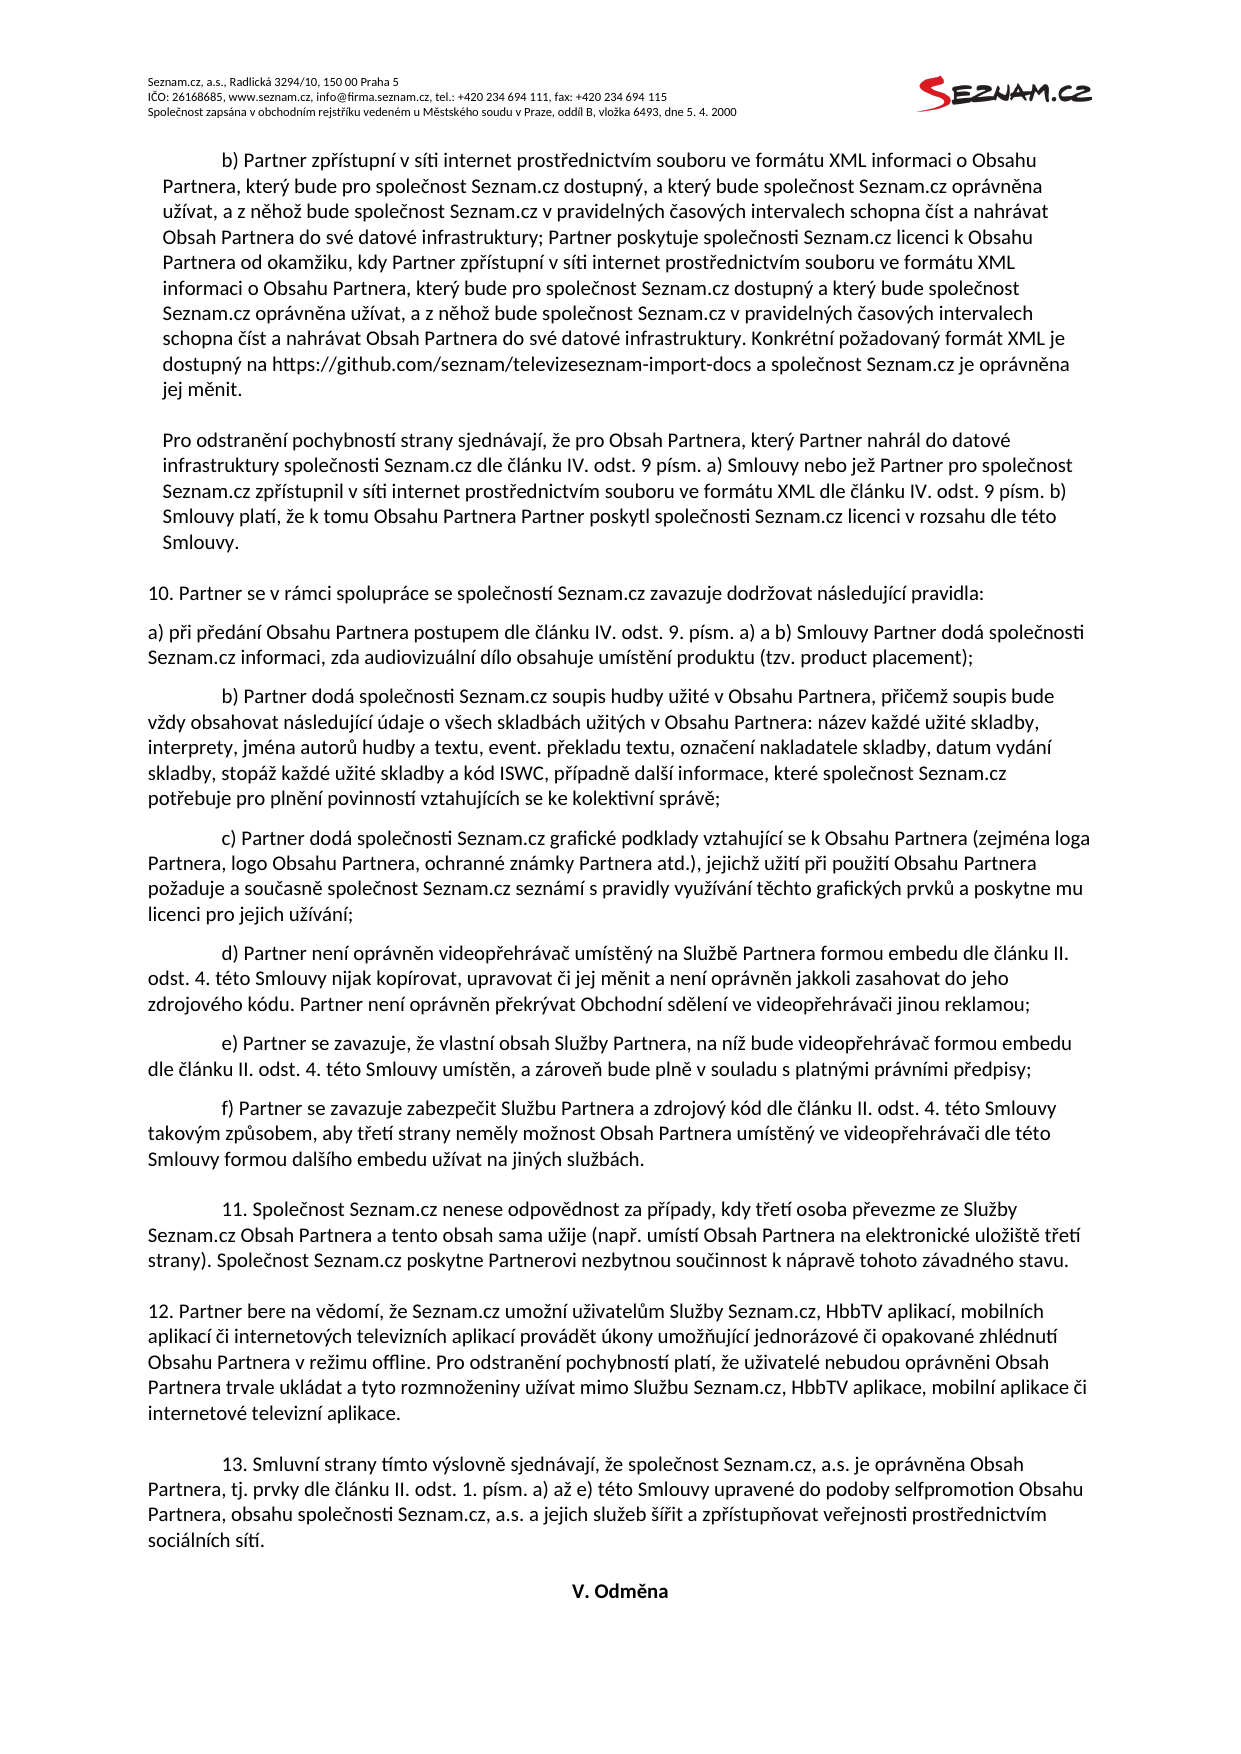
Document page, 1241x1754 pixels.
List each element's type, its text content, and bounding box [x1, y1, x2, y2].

list d) Partner není oprávněn videopřehrávač umístěný na Službě Partnera formou embedu dle článku II. odst. 4. této Smlouvy nijak kopírovat, upravovat či jej měnit a není oprávněn jakkoli zasahovat do jeho zdrojového kódu. Partner není oprávněn překrývat Obchodní sdělení ve videopřehrávači jinou reklamou; [148, 940, 1093, 1016]
text Pro odstranění pochybností strany sjednávají, že pro Obsah Partnera, který Partner nahrál do datové infrastruktury společnosti Seznam.cz dle článku IV. odst. 9 písm. a) Smlouvy nebo jež Partner pro společnost Seznam.cz zpřístupnil v síti internet prostřednictvím souboru ve formátu XML dle článku IV. odst. 9 písm. b) Smlouvy platí, že k tomu Obsahu Partnera Partner poskytl společnosti Seznam.cz licenci v rozsahu dle této Smlouvy. [162, 427, 1093, 554]
text 12. Partner bere na vědomí, že Seznam.cz umožní uživatelům Služby Seznam.cz, HbbTV aplikací, mobilních aplikací či internetových televizních aplikací provádět úkony umožňující jednorázové či opakované zhlédnutí Obsahu Partnera v režimu offline. Pro odstranění pochybností platí, že uživatelé nebudou oprávněni Obsah Partnera trvale ukládat a tyto rozmnoženiny užívat mimo Službu Seznam.cz, HbbTV aplikace, mobilní aplikace či internetové televizní aplikace. [148, 1298, 1093, 1425]
list b) Partner dodá společnosti Seznam.cz soupis hudby užité v Obsahu Partnera, přičemž soupis bude vždy obsahovat následující údaje o všech skladbách užitých v Obsahu Partnera: název každé užité skladby, interprety, jména autorů hudby a textu, event. překladu textu, označení nakladatele skladby, datum vydání skladby, stopáž každé užité skladby a kód ISWC, případně další informace, které společnost Seznam.cz potřebuje pro plnění povinností vztahujících se ke kolektivní správě; [148, 684, 1093, 811]
text 10. Partner se v rámci spolupráce se společností Seznam.cz zavazuje dodržovat následující pravidla: [148, 580, 1093, 605]
list f) Partner se zavazuje zabezpečit Službu Partnera a zdrojový kód dle článku II. odst. 4. této Smlouvy takovým způsobem, aby třetí strany neměly možnost Obsah Partnera umístěný ve videopřehrávači dle této Smlouvy formou dalšího embedu užívat na jiných službách. [148, 1095, 1093, 1171]
picture [916, 67, 1092, 118]
list e) Partner se zavazuje, že vlastní obsah Služby Partnera, na níž bude videopřehrávač formou embedu dle článku II. odst. 4. této Smlouvy umístěn, a zároveň bude plně v souladu s platnými právními předpisy; [148, 1030, 1093, 1081]
list 11. Společnost Seznam.cz nenese odpovědnost za případy, kdy třetí osoba převezme ze Služby Seznam.cz Obsah Partnera a tento obsah sama užije (např. umístí Obsah Partnera na elektronické uložiště třetí strany). Společnost Seznam.cz poskytne Partnerovi nezbytnou součinnost k nápravě tohoto závadného stavu. [148, 1197, 1093, 1273]
text V. Odměna [148, 1578, 1093, 1603]
text a) při předání Obsahu Partnera postupem dle článku IV. odst. 9. písm. a) a b) Smlouvy Partner dodá společnosti Seznam.cz informaci, zda audiovizuální dílo obsahuje umístění produktu (tzv. product placement); [148, 619, 1093, 670]
list c) Partner dodá společnosti Seznam.cz grafické podklady vztahující se k Obsahu Partnera (zejména loga Partnera, logo Obsahu Partnera, ochranné známky Partnera atd.), jejichž užití při použití Obsahu Partnera požaduje a současně společnost Seznam.cz seznámí s pravidly využívání těchto grafických prvků a poskytne mu licenci pro jejich užívání; [148, 825, 1093, 926]
list b) Partner zpřístupní v síti internet prostřednictvím souboru ve formátu XML informaci o Obsahu Partnera, který bude pro společnost Seznam.cz dostupný, a který bude společnost Seznam.cz oprávněna užívat, a z něhož bude společnost Seznam.cz v pravidelných časových intervalech schopna číst a nahrávat Obsah Partnera do své datové infrastruktury; Partner poskytuje společnosti Seznam.cz licenci k Obsahu Partnera od okamžiku, kdy Partner zpřístupní v síti internet prostřednictvím souboru ve formátu XML informaci o Obsahu Partnera, který bude pro společnost Seznam.cz dostupný a který bude společnost Seznam.cz oprávněna užívat, a z něhož bude společnost Seznam.cz v pravidelných časových intervalech schopna číst a nahrávat Obsah Partnera do své datové infrastruktury. Konkrétní požadovaný formát XML je dostupný na https://github.com/seznam/televizeseznam-import-docs a společnost Seznam.cz je oprávněna jej měnit. [162, 148, 1093, 402]
list 13. Smluvní strany tímto výslovně sjednávají, že společnost Seznam.cz, a.s. je oprávněna Obsah Partnera, tj. prvky dle článku II. odst. 1. písm. a) až e) této Smlouvy upravené do podoby selfpromotion Obsahu Partnera, obsahu společnosti Seznam.cz, a.s. a jejich služeb šířit a zpřístupňovat veřejnosti prostřednictvím sociálních sítí. [148, 1451, 1093, 1552]
